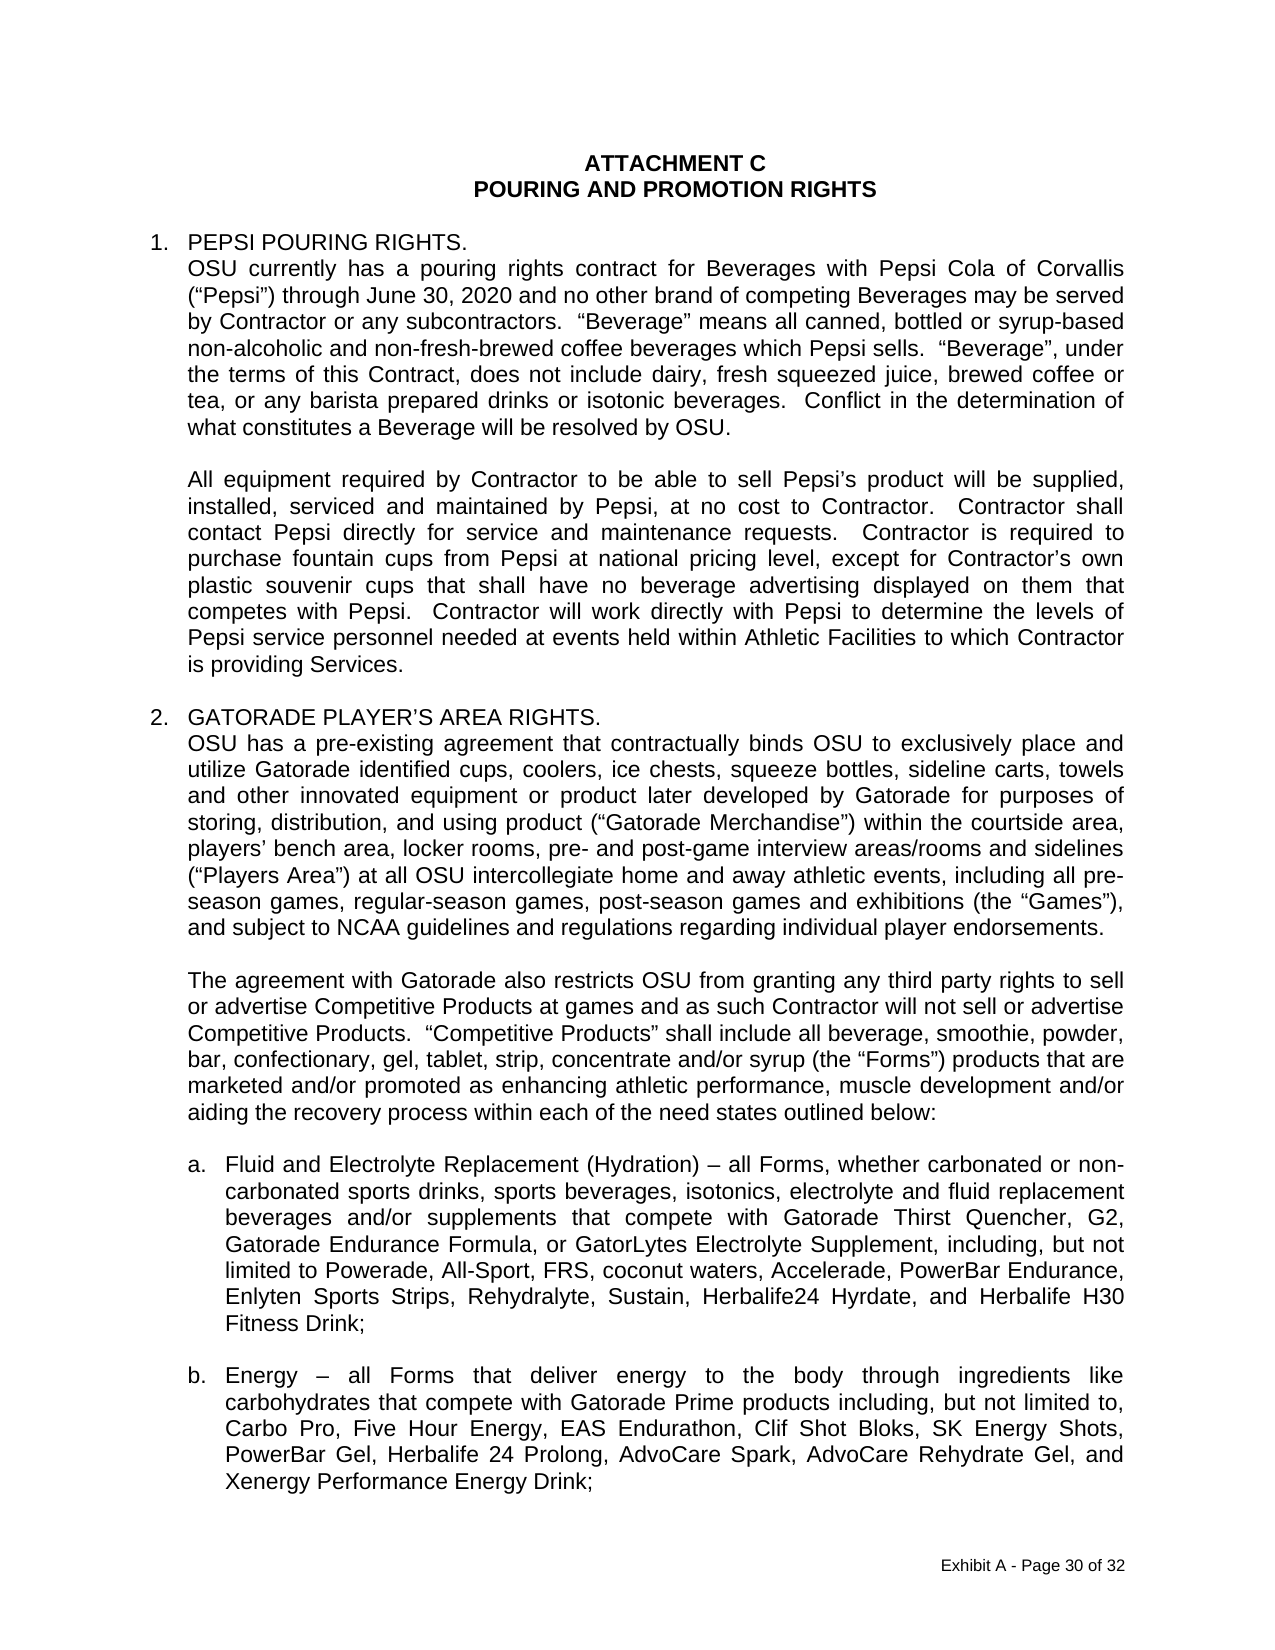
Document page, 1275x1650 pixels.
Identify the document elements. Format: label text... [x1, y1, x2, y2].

list The agreement with Gatorade also restricts OSU from granting any third party rights to sell or advertise Competitive Products at games and as such Contractor will not sell or advertise Competitive Products. “Competitive Products” shall include all beverage, smoothie, powder, bar, confectionary, gel, tablet, strip, concentrate and/or syrup (the “Forms”) products that are marketed and/or promoted as enhancing athletic performance, muscle development and/or aiding the recovery process within each of the need states outlined below: [187, 967, 1125, 1125]
text ATTACHMENT C [225, 150, 1125, 176]
list OSU has a pre-existing agreement that contractually binds OSU to exclusively place and utilize Gatorade identified cups, coolers, ice chests, squeeze bottles, sideline carts, towels and other innovated equipment or product later developed by Gatorade for purposes of storing, distribution, and using product (“Gatorade Merchandise”) within the courtside area, players’ bench area, locker rooms, pre- and post-game interview areas/rooms and sidelines (“Players Area”) at all OSU intercollegiate home and away athletic events, including all pre-season games, regular-season games, post-season games and exhibitions (the “Games”), and subject to NCAA guidelines and regulations regarding individual player endorsements. [187, 730, 1125, 941]
list PEPSI POURING RIGHTS. [150, 229, 1125, 255]
list Energy – all Forms that deliver energy to the body through ingredients like carbohydrates that compete with Gatorade Prime products including, but not limited to, Carbo Pro, Five Hour Energy, EAS Endurathon, Clif Shot Bloks, SK Energy Shots, PowerBar Gel, Herbalife 24 Prolong, AdvoCare Spark, AdvoCare Rehydrate Gel, and Xenergy Performance Energy Drink; [187, 1362, 1125, 1494]
list Fluid and Electrolyte Replacement (Hydration) – all Forms, whether carbonated or non-carbonated sports drinks, sports beverages, isotonics, electrolyte and fluid replacement beverages and/or supplements that compete with Gatorade Thirst Quencher, G2, Gatorade Endurance Formula, or GatorLytes Electrolyte Supplement, including, but not limited to Powerade, All-Sport, FRS, coconut waters, Accelerade, PowerBar Endurance, Enlyten Sports Strips, Rehydralyte, Sustain, Herbalife24 Hyrdate, and Herbalife H30 Fitness Drink; [187, 1151, 1125, 1336]
list GATORADE PLAYER’S AREA RIGHTS. [150, 703, 1125, 730]
list All equipment required by Contractor to be able to sell Pepsi’s product will be supplied, installed, serviced and maintained by Pepsi, at no cost to Contractor. Contractor shall contact Pepsi directly for service and maintenance requests. Contractor is required to purchase fountain cups from Pepsi at national pricing level, except for Contractor’s own plastic souvenir cups that shall have no beverage advertising displayed on them that competes with Pepsi. Contractor will work directly with Pepsi to determine the levels of Pepsi service personnel needed at events held within Athletic Facilities to which Contractor is providing Services. [187, 466, 1125, 677]
text POURING AND PROMOTION RIGHTS [225, 176, 1125, 203]
list OSU currently has a pouring rights contract for Beverages with Pepsi Cola of Corvallis (“Pepsi”) through June 30, 2020 and no other brand of competing Beverages may be served by Contractor or any subcontractors. “Beverage” means all canned, bottled or syrup-based non-alcoholic and non-fresh-brewed coffee beverages which Pepsi sells. “Beverage”, under the terms of this Contract, does not include dairy, fresh squeezed juice, brewed coffee or tea, or any barista prepared drinks or isotonic beverages. Conflict in the determination of what constitutes a Beverage will be resolved by OSU. [187, 255, 1125, 440]
